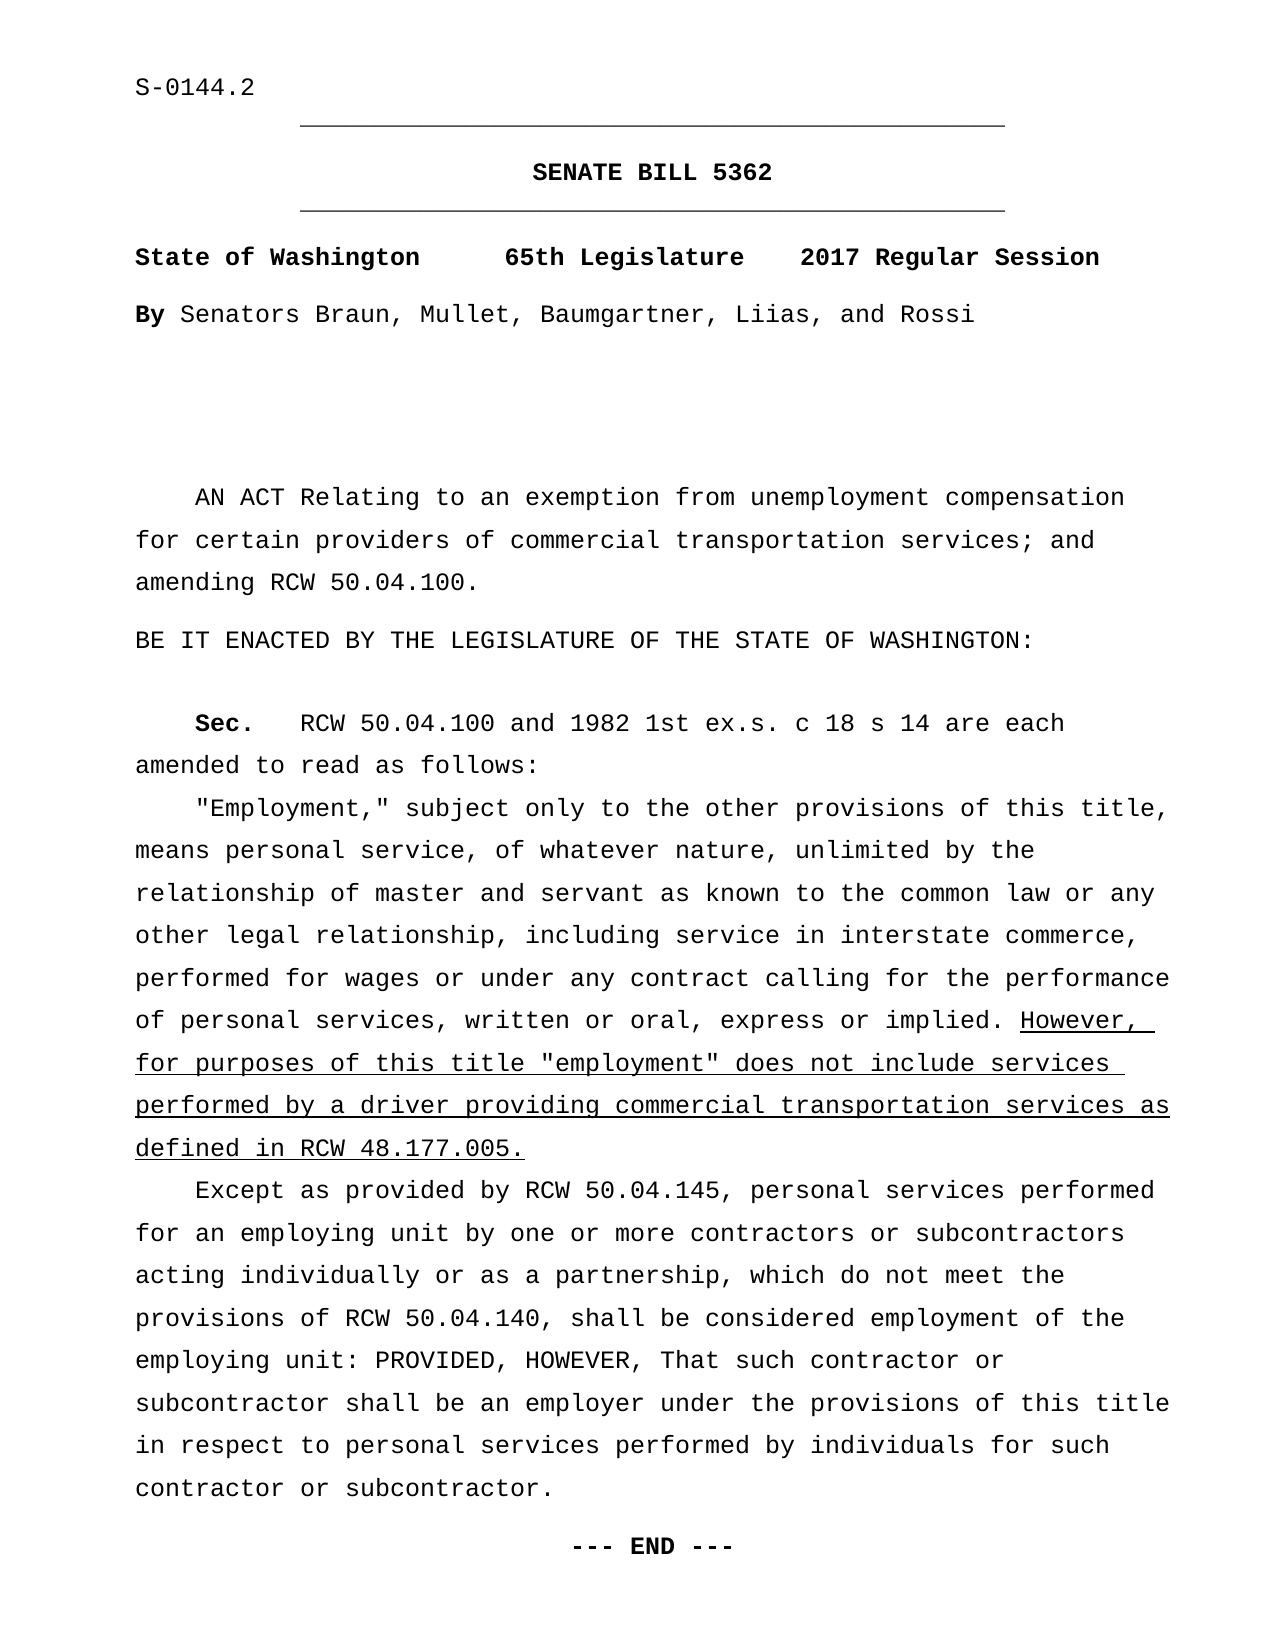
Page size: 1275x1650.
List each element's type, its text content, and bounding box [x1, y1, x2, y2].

text "Employment," subject only to the other provisions of this title, means personal service, of whatever nature, unlimited by the relationship of master and servant as known to the common law or any other legal relationship, including service in interstate commerce, performed for wages or under any contract calling for the performance of personal services, written or oral, express or implied. However, for purposes of this title "employment" does not include services performed by a driver providing commercial transportation services as defined in RCW 48.177.005. [135, 782, 1170, 1116]
text "Employment," subject only to the other provisions of this title, means personal service, of whatever nature, unlimited by the relationship of master and servant as known to the common law or any other legal relationship, including service in interstate commerce, performed for wages or under any contract calling for the performance of personal services, written or oral, express or implied. However, for purposes of this title "employment" does not include services performed by a driver providing commercial transportation services as defined in RCW 48.177.005. [135, 1118, 1170, 1165]
text Except as provided by RCW 50.04.145, personal services performed for an employing unit by one or more contractors or subcontractors acting individually or as a partnership, which do not meet the provisions of RCW 50.04.140, shall be considered employment of the employing unit: PROVIDED, HOWEVER, That such contractor or subcontractor shall be an employer under the provisions of this title in respect to personal services performed by individuals for such contractor or subcontractor. [135, 1165, 1170, 1505]
text By Senators Braun, Mullet, Baumgartner, Liias, and Rossi [135, 302, 1170, 330]
text _______________________________________________ [135, 188, 1170, 217]
text State of Washington 65th Legislature 2017 Regular Session [135, 245, 1170, 273]
text Sec. RCW 50.04.100 and 1982 1st ex.s. c 18 s 14 are each amended to read as follows: [135, 697, 1170, 782]
text BE IT ENACTED BY THE LEGISLATURE OF THE STATE OF WASHINGTON: [135, 627, 1170, 656]
text AN ACT Relating to an exemption from unemployment compensation for certain providers of commercial transportation services; and amending RCW 50.04.100. [135, 472, 1170, 599]
text --- END --- [135, 1533, 1170, 1562]
text S-0144.2 [135, 75, 1170, 103]
text SENATE BILL 5362 [135, 160, 1170, 188]
text _______________________________________________ [135, 103, 1170, 132]
